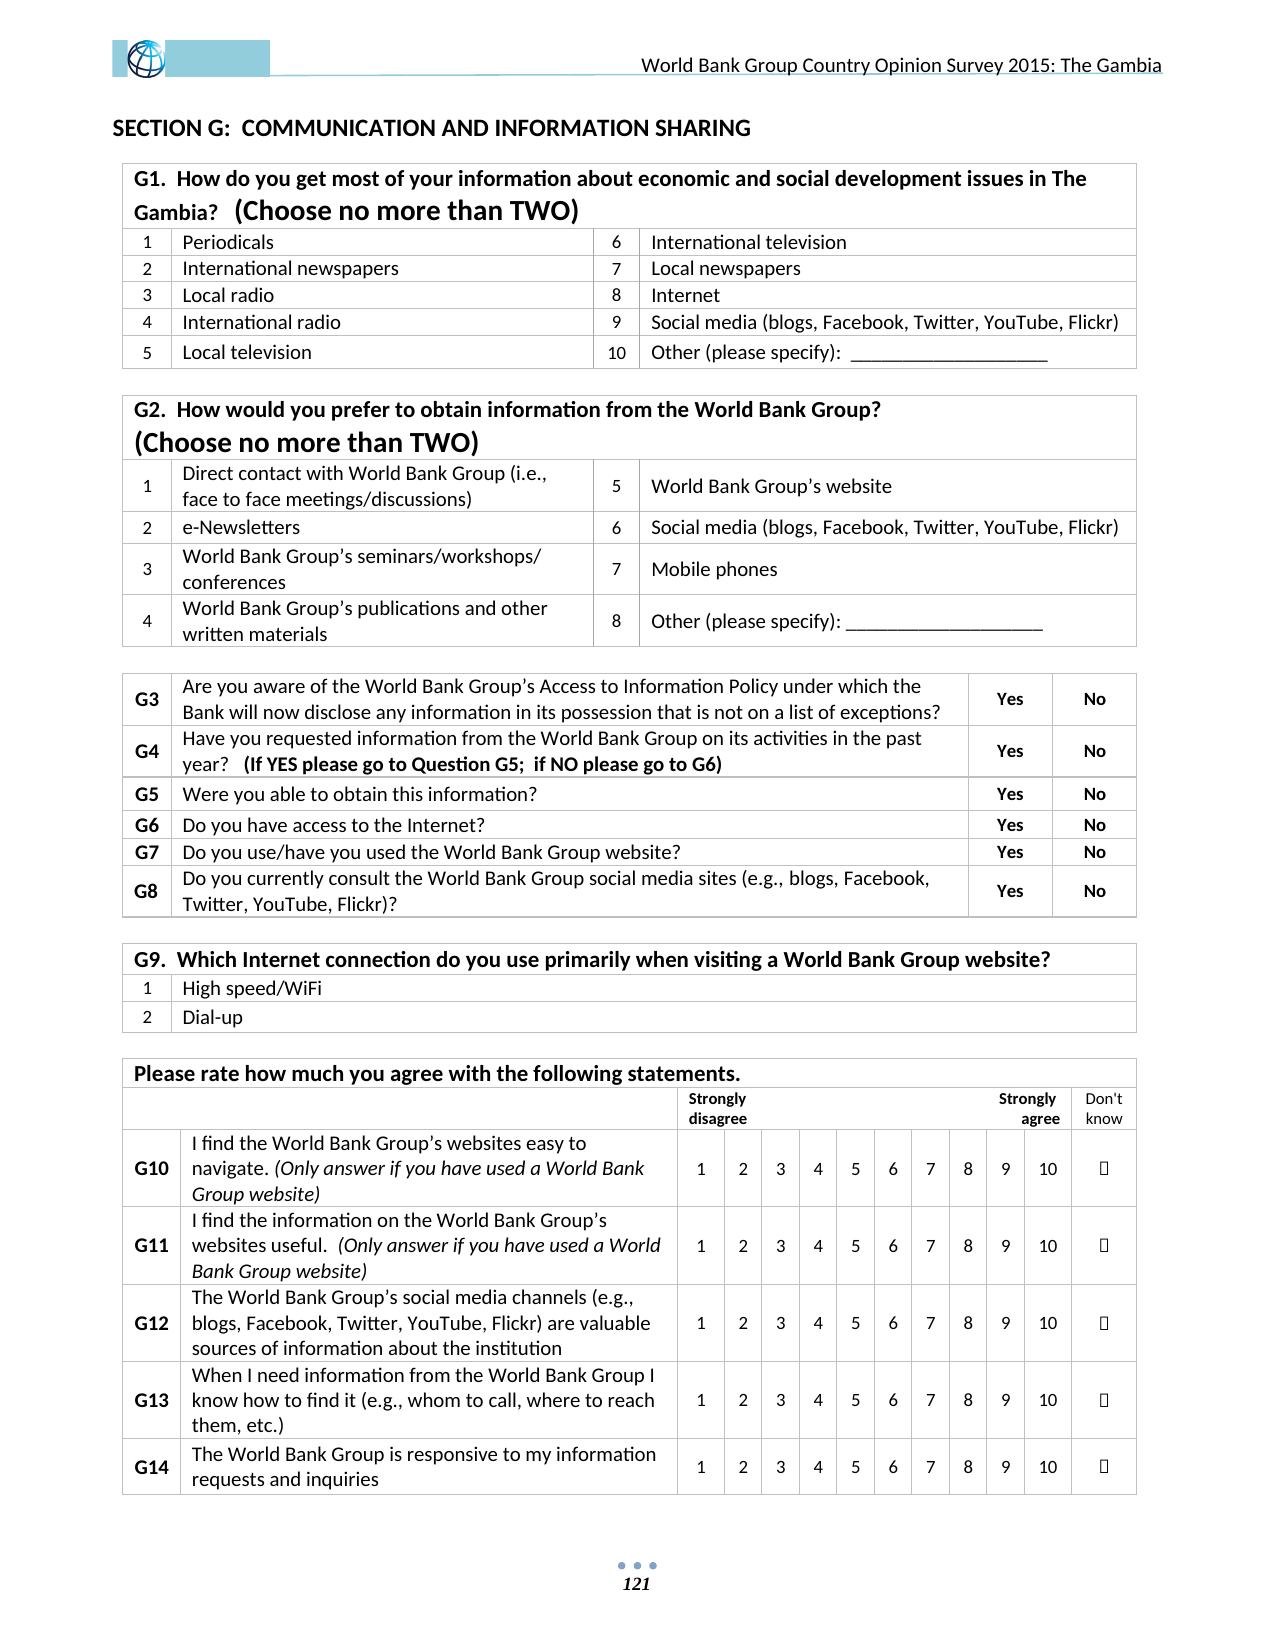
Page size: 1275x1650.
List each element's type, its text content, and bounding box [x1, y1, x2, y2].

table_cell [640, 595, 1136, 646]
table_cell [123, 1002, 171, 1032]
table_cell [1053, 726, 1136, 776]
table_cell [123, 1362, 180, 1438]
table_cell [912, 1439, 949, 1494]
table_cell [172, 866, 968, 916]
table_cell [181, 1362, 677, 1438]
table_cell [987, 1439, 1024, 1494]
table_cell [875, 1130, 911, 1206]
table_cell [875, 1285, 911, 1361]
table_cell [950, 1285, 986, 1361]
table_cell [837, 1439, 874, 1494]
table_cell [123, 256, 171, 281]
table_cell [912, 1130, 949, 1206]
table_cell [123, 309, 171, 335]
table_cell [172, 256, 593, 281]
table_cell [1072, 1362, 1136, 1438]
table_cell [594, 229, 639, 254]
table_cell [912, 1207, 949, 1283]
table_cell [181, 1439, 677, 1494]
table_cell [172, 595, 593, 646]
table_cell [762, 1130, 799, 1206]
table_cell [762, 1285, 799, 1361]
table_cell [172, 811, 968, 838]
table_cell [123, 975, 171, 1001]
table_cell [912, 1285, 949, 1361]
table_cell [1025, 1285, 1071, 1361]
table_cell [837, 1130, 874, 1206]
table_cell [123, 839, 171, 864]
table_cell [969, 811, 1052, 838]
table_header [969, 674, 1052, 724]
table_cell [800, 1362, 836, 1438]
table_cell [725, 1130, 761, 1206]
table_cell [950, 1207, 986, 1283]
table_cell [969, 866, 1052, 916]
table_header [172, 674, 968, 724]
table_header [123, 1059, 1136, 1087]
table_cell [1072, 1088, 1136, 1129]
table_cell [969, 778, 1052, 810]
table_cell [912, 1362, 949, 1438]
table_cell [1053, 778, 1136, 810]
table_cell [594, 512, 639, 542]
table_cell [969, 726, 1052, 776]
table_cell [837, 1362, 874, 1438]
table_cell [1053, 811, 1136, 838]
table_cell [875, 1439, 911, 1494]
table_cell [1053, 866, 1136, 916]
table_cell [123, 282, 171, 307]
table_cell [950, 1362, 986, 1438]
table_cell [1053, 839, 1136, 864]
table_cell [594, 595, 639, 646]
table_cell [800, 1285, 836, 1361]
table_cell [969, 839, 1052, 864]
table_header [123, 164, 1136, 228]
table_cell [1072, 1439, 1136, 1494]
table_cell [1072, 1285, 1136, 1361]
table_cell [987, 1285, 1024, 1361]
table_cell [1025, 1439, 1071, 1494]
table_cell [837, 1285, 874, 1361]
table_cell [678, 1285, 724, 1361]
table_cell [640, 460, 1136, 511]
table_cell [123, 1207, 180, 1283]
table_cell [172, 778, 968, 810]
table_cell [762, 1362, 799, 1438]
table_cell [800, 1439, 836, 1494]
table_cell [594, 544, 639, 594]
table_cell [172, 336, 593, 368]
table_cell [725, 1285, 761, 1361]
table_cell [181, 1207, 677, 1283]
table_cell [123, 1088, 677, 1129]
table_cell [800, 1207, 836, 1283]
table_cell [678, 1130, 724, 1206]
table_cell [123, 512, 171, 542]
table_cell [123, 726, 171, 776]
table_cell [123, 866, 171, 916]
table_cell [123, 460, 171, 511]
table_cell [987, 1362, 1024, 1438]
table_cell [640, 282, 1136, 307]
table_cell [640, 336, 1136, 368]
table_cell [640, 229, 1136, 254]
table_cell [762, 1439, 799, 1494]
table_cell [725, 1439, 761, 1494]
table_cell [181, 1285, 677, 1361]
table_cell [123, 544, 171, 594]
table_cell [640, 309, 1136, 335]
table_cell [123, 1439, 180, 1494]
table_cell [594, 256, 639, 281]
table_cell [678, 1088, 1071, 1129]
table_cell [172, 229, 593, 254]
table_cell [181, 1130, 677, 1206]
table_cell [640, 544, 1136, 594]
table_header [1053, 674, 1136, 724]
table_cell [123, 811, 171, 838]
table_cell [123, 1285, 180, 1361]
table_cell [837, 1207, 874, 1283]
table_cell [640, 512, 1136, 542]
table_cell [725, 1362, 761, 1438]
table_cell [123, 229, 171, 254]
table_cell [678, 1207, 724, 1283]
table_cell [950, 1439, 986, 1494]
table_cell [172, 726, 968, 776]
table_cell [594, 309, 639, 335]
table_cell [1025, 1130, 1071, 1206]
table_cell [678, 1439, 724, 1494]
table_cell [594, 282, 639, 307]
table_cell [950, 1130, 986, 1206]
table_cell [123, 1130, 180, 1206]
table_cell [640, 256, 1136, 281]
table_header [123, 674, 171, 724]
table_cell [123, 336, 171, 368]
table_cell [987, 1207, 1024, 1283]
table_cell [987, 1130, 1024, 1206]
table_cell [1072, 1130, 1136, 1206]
text Section G: cOMMUNICATION AND INFORMATION SHARING [112, 112, 1131, 143]
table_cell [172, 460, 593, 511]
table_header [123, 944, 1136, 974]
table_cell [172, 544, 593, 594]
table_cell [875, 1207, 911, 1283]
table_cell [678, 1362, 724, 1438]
picture [127, 40, 166, 78]
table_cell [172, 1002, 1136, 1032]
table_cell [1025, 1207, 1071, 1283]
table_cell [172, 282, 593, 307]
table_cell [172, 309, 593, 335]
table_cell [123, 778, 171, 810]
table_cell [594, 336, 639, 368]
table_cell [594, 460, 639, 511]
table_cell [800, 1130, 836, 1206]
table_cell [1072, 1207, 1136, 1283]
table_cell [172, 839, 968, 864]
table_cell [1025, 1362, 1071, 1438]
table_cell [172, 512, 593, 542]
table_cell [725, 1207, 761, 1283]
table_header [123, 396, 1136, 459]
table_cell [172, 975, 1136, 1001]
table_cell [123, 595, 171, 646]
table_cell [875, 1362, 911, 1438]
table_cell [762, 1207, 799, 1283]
